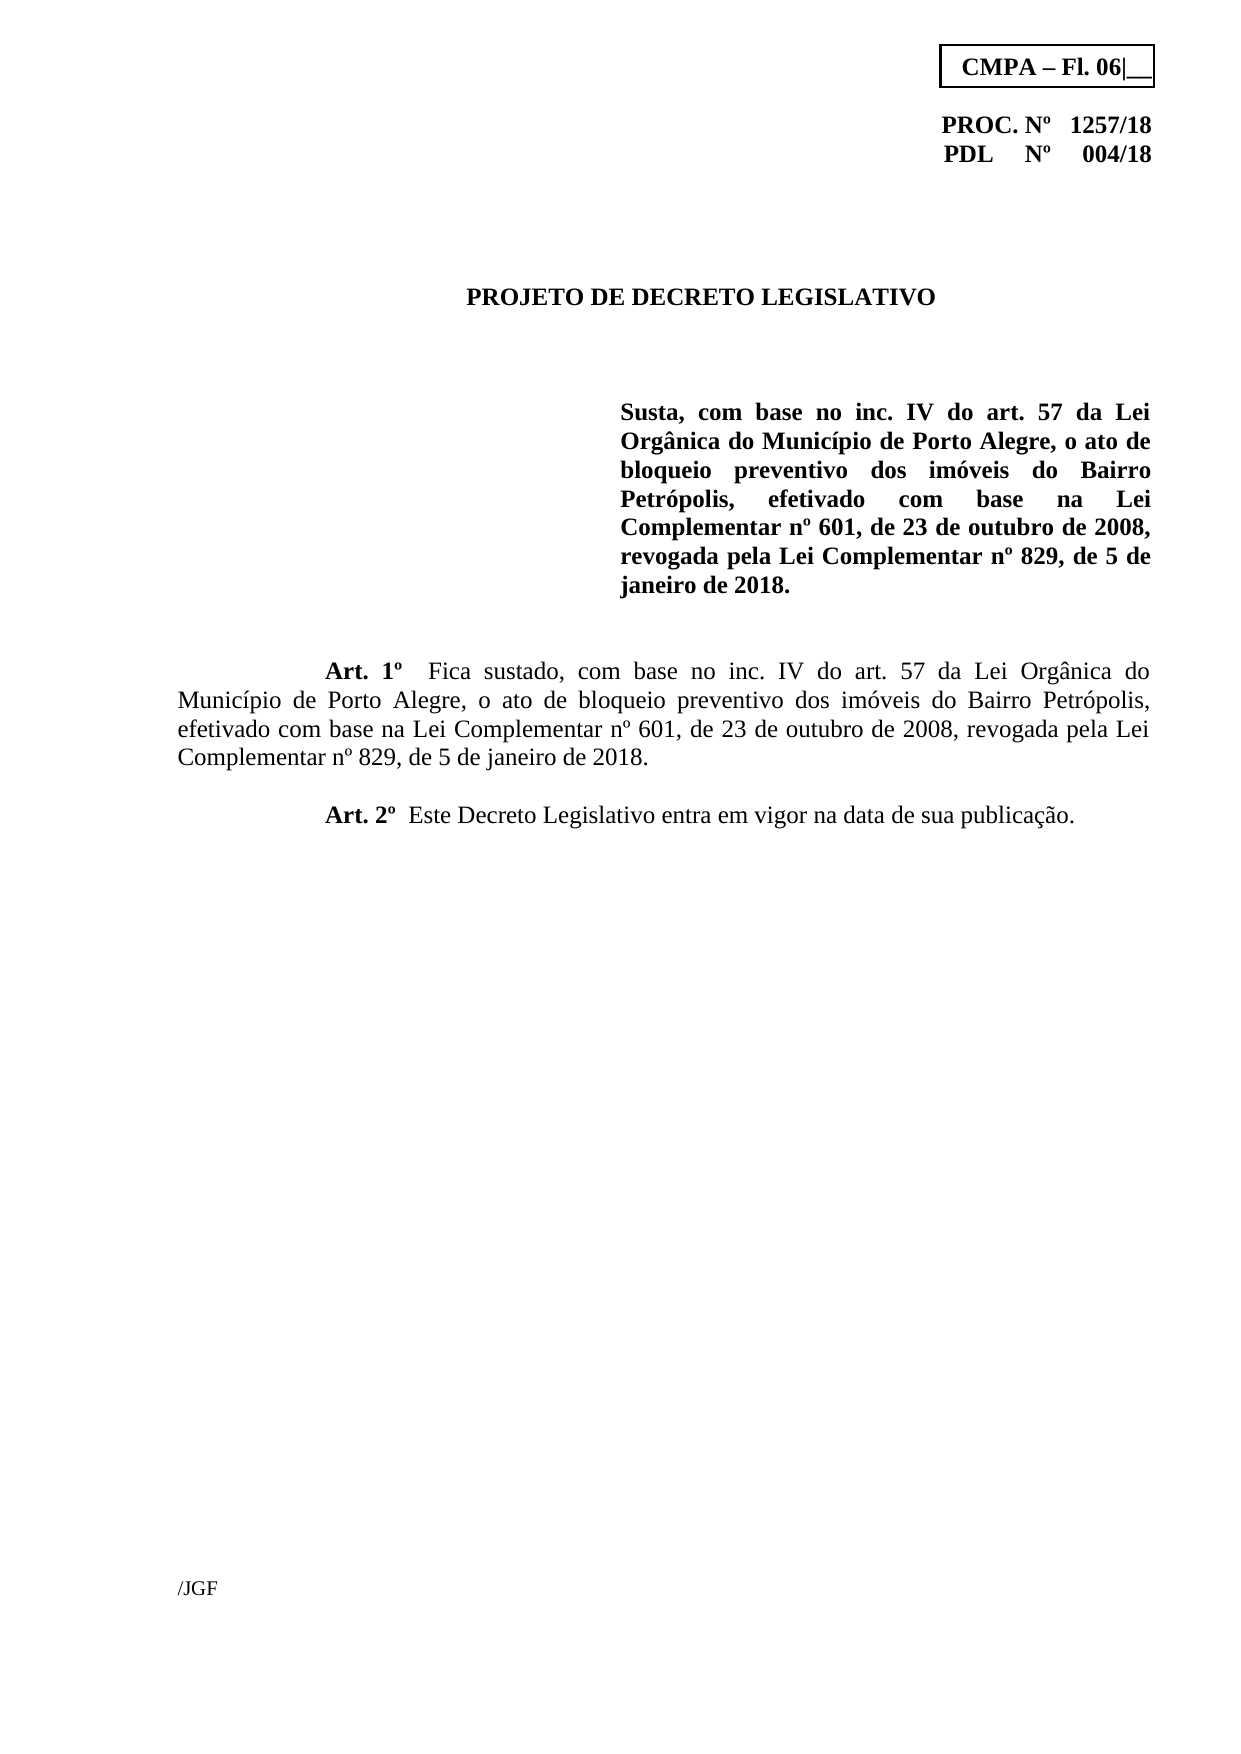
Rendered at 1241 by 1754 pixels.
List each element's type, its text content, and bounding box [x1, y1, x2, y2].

text PROJETO DE DECRETO LEGISLATIVO [177, 282, 1152, 311]
text Susta, com base no inc. IV do art. 57 da Lei Orgânica do Município de Porto Alegre, o ato de bloqueio preventivo dos imóveis do Bairro Petrópolis, efetivado com base na Lei Complementar nº 601, de 23 de outubro de 2008, revogada pela Lei Complementar nº 829, de 5 de janeiro de 2018. [620, 397, 1152, 599]
text /JGF [177, 1576, 1152, 1600]
text Art. 1º Fica sustado, com base no inc. IV do art. 57 da Lei Orgânica do Município de Porto Alegre, o ato de bloqueio preventivo dos imóveis do Bairro Petrópolis, efetivado com base na Lei Complementar nº 601, de 23 de outubro de 2008, revogada pela Lei Complementar nº 829, de 5 de janeiro de 2018. [177, 656, 1152, 771]
text Art. 2º Este Decreto Legislativo entra em vigor na data de sua publicação. [177, 800, 1152, 829]
